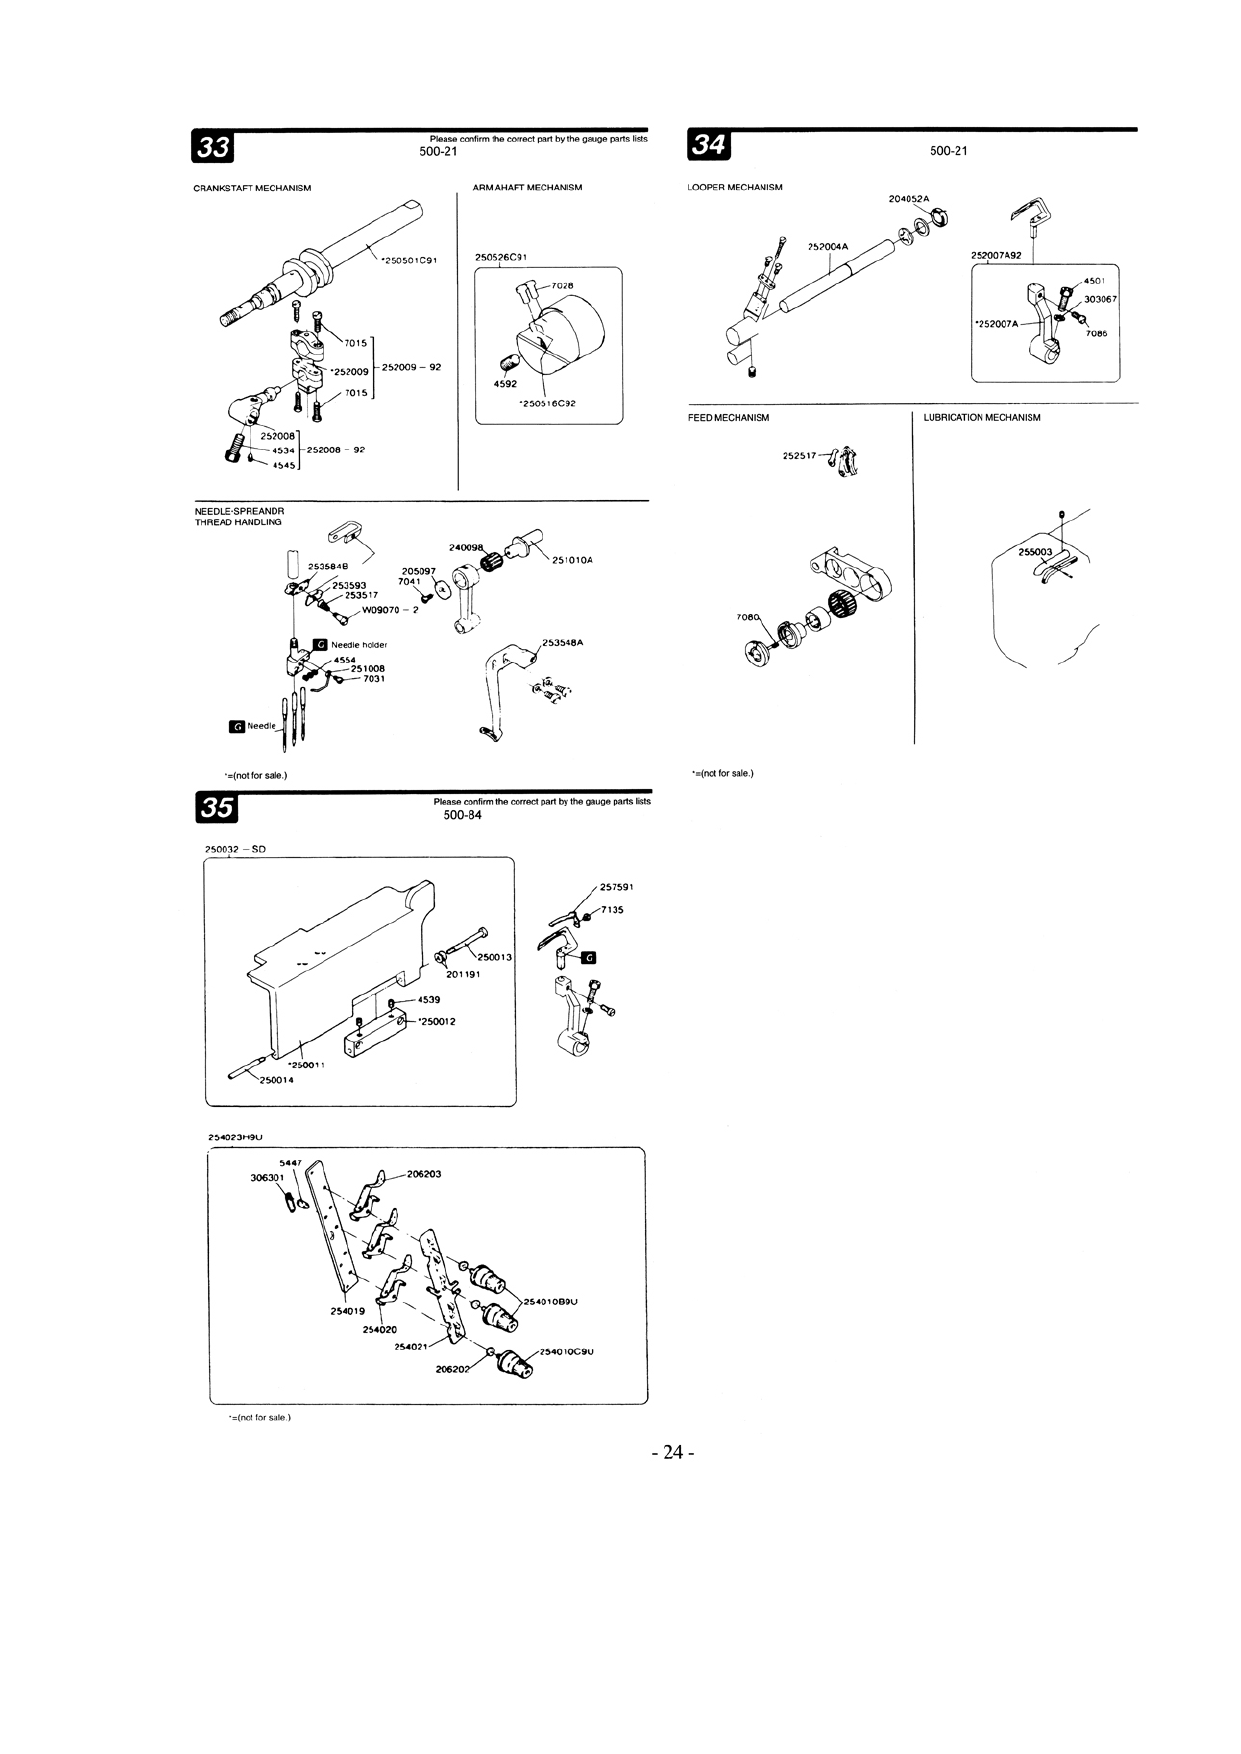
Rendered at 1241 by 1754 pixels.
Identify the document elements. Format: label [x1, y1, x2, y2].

picture [177, 118, 1152, 1468]
